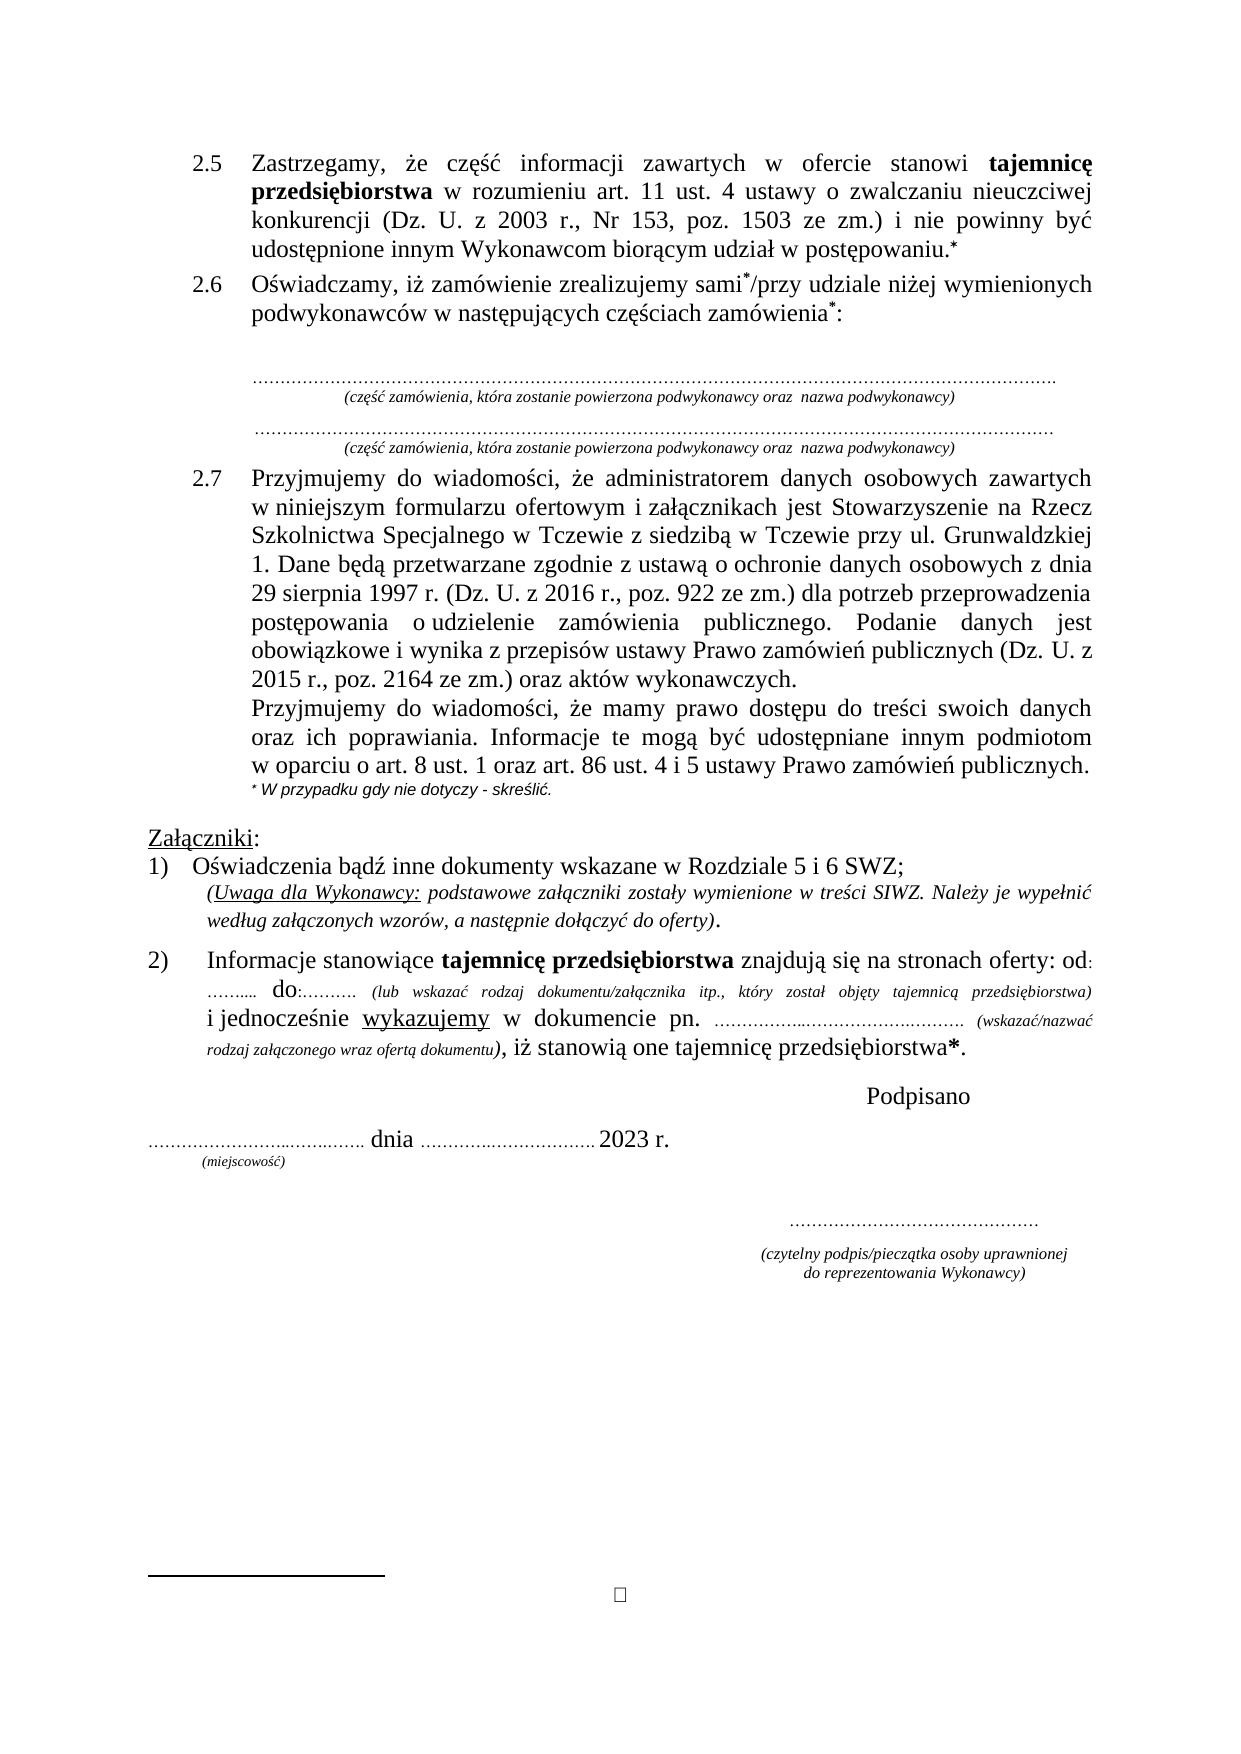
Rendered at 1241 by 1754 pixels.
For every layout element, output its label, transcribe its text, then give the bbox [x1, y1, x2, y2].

text (część zamówienia, która zostanie powierzona podwykonawcy oraz nazwa podwykonawcy) [207, 438, 1093, 457]
list Oświadczamy, iż zamówienie zrealizujemy sami*/przy udziale niżej wymienionych podwykonawców w następujących częściach zamówienia*: [192, 269, 1093, 326]
text ……………………………………………………………………………………………………………………………… [148, 418, 1093, 438]
text (miejscowość) [148, 1153, 1093, 1182]
text (czytelny podpis/pieczątka osoby uprawnionej [723, 1244, 1093, 1263]
text (część zamówienia, która zostanie powierzona podwykonawcy oraz nazwa podwykonawcy) [207, 387, 1093, 406]
text ……………………………………… [148, 1211, 1093, 1230]
text ………………………………………………………………………………………………………………………………. [207, 368, 1093, 387]
text Podpisano [738, 1081, 1093, 1110]
list Informacje stanowiące tajemnicę przedsiębiorstwa znajdują się na stronach oferty: od:…….... do:………. (lub wskazać rodzaj dokumentu/załącznika itp., który został objęty tajemnicą przedsiębiorstwa) i jednocześnie wykazujemy w dokumencie pn. ……………..……………….………. (wskazać/nazwać rodzaj załączonego wraz ofertą dokumentu), iż stanowią one tajemnicę przedsiębiorstwa*. [148, 945, 1093, 1060]
list Zastrzegamy, że część informacji zawartych w ofercie stanowi tajemnicę przedsiębiorstwa w rozumieniu art. 11 ust. 4 ustawy o zwalczaniu nieuczciwej konkurencji (Dz. U. z 2003 r., Nr 153, poz. 1503 ze zm.) i nie powinny być udostępnione innym Wykonawcom biorącym udział w postępowaniu. [192, 148, 1093, 263]
list Przyjmujemy do wiadomości, że administratorem danych osobowych zawartych w niniejszym formularzu ofertowym i załącznikach jest Stowarzyszenie na Rzecz Szkolnictwa Specjalnego w Tczewie z siedzibą w Tczewie przy ul. Grunwaldzkiej 1. Dane będą przetwarzane zgodnie z ustawą o ochronie danych osobowych z dnia 29 sierpnia 1997 r. (Dz. U. z 2016 r., poz. 922 ze zm.) dla potrzeb przeprowadzenia postępowania o udzielenie zamówienia publicznego. Podanie danych jest obowiązkowe i wynika z przepisów ustawy Prawo zamówień publicznych (Dz. U. z 2015 r., poz. 2164 ze zm.) oraz aktów wykonawczych. [192, 463, 1093, 693]
text (Uwaga dla Wykonawcy: podstawowe załączniki zostały wymienione w treści SIWZ. Należy je wypełnić według załączonych wzorów, a następnie dołączyć do oferty). [207, 880, 1093, 933]
list Oświadczenia bądź inne dokumenty wskazane w Rozdziale 5 i 6 SWZ; [148, 851, 1093, 880]
text Przyjmujemy do wiadomości, że mamy prawo dostępu do treści swoich danych oraz ich poprawiania. Informacje te mogą być udostępniane innym podmiotom w oparciu o art. 8 ust. 1 oraz art. 86 ust. 4 i 5 ustawy Prawo zamówień publicznych. [251, 693, 1093, 779]
text ……………………..…….……. dnia ………….………………. 2023 r. [148, 1124, 1093, 1153]
text do reprezentowania Wykonawcy) [723, 1263, 1093, 1282]
text  W przypadku gdy nie dotyczy - skreślić. [251, 779, 1093, 798]
text Załączniki: [148, 823, 1093, 851]
